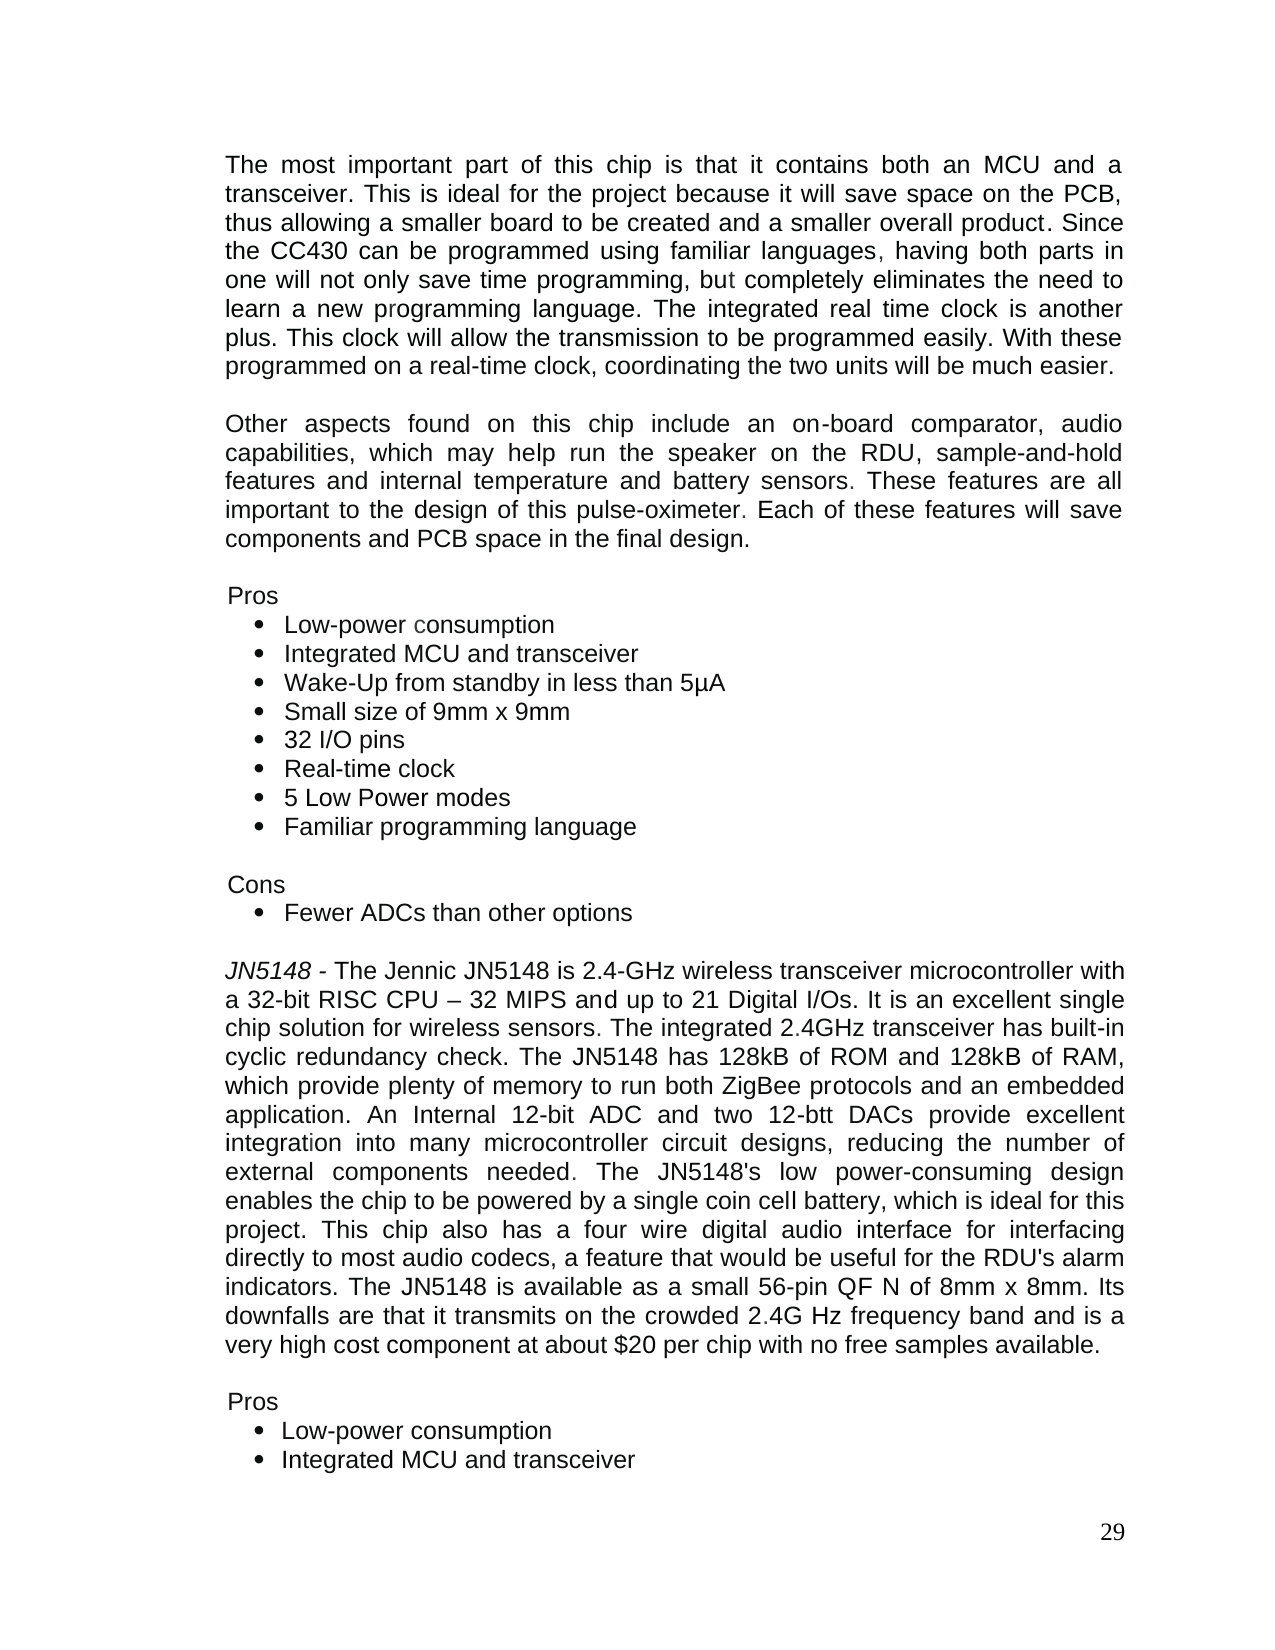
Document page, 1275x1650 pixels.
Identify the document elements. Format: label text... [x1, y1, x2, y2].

text Other aspects found on this chip include an on-board comparator, audio capabilities, which may help run the speaker on the RDU, sample-and-hold features and internal temperature and battery sensors. These features are all important to the design of this pulse-oximeter. Each of these features will save components and PCB space in the final design. [225, 409, 1123, 552]
text JN5148 - The Jennic JN5148 is 2.4-GHz wireless transceiver microcontroller with a 32-bit RISC CPU – 32 MIPS and up to 21 Digital I/Os. It is an excellent single chip solution for wireless sensors. The integrated 2.4GHz transceiver has built-in cyclic redundancy check. The JN5148 has 128kB of ROM and 128kB of RAM, which provide plenty of memory to run both ZigBee protocols and an embedded application. An Internal 12-bit ADC and two 12-btt DACs provide excellent integration into many microcontroller circuit designs, reducing the number of external components needed. The JN5148's low power-consuming design enables the chip to be powered by a single coin cell battery, which is ideal for this project. This chip also has a four wire digital audio interface for interfacing directly to most audio codecs, a feature that would be useful for the RDU's alarm indicators. The JN5148 is available as a small 56-pin QF N of 8mm x 8mm. Its downfalls are that it transmits on the crowded 2.4G Hz frequency band and is a very high cost component at about $20 per chip with no free samples available. [225, 956, 1125, 1358]
list 5 Low Power modes [254, 783, 1124, 812]
list 32 I/O pins [254, 725, 1124, 754]
list Low-power consumption [254, 1416, 1124, 1445]
text Pros [227, 1387, 1124, 1416]
list Familiar programming language [254, 812, 1124, 841]
list Low-power consumption [254, 610, 1124, 639]
text Pros [227, 581, 1124, 610]
list Fewer ADCs than other options [254, 898, 1124, 927]
list Wake-Up from standby in less than 5µA [254, 668, 1124, 697]
text The most important part of this chip is that it contains both an MCU and a transceiver. This is ideal for the project because it will save space on the PCB, thus allowing a smaller board to be created and a smaller overall product. Since the CC430 can be programmed using familiar languages, having both parts in one will not only save time programming, but completely eliminates the need to learn a new programming language. The integrated real time clock is another plus. This clock will allow the transmission to be programmed easily. With these programmed on a real-time clock, coordinating the two units will be much easier. [225, 150, 1124, 380]
list Real-time clock [254, 754, 1124, 783]
text Cons [227, 869, 1124, 898]
list Integrated MCU and transceiver [254, 639, 1124, 668]
list Small size of 9mm x 9mm [254, 697, 1124, 725]
list Integrated MCU and transceiver [254, 1445, 1124, 1474]
